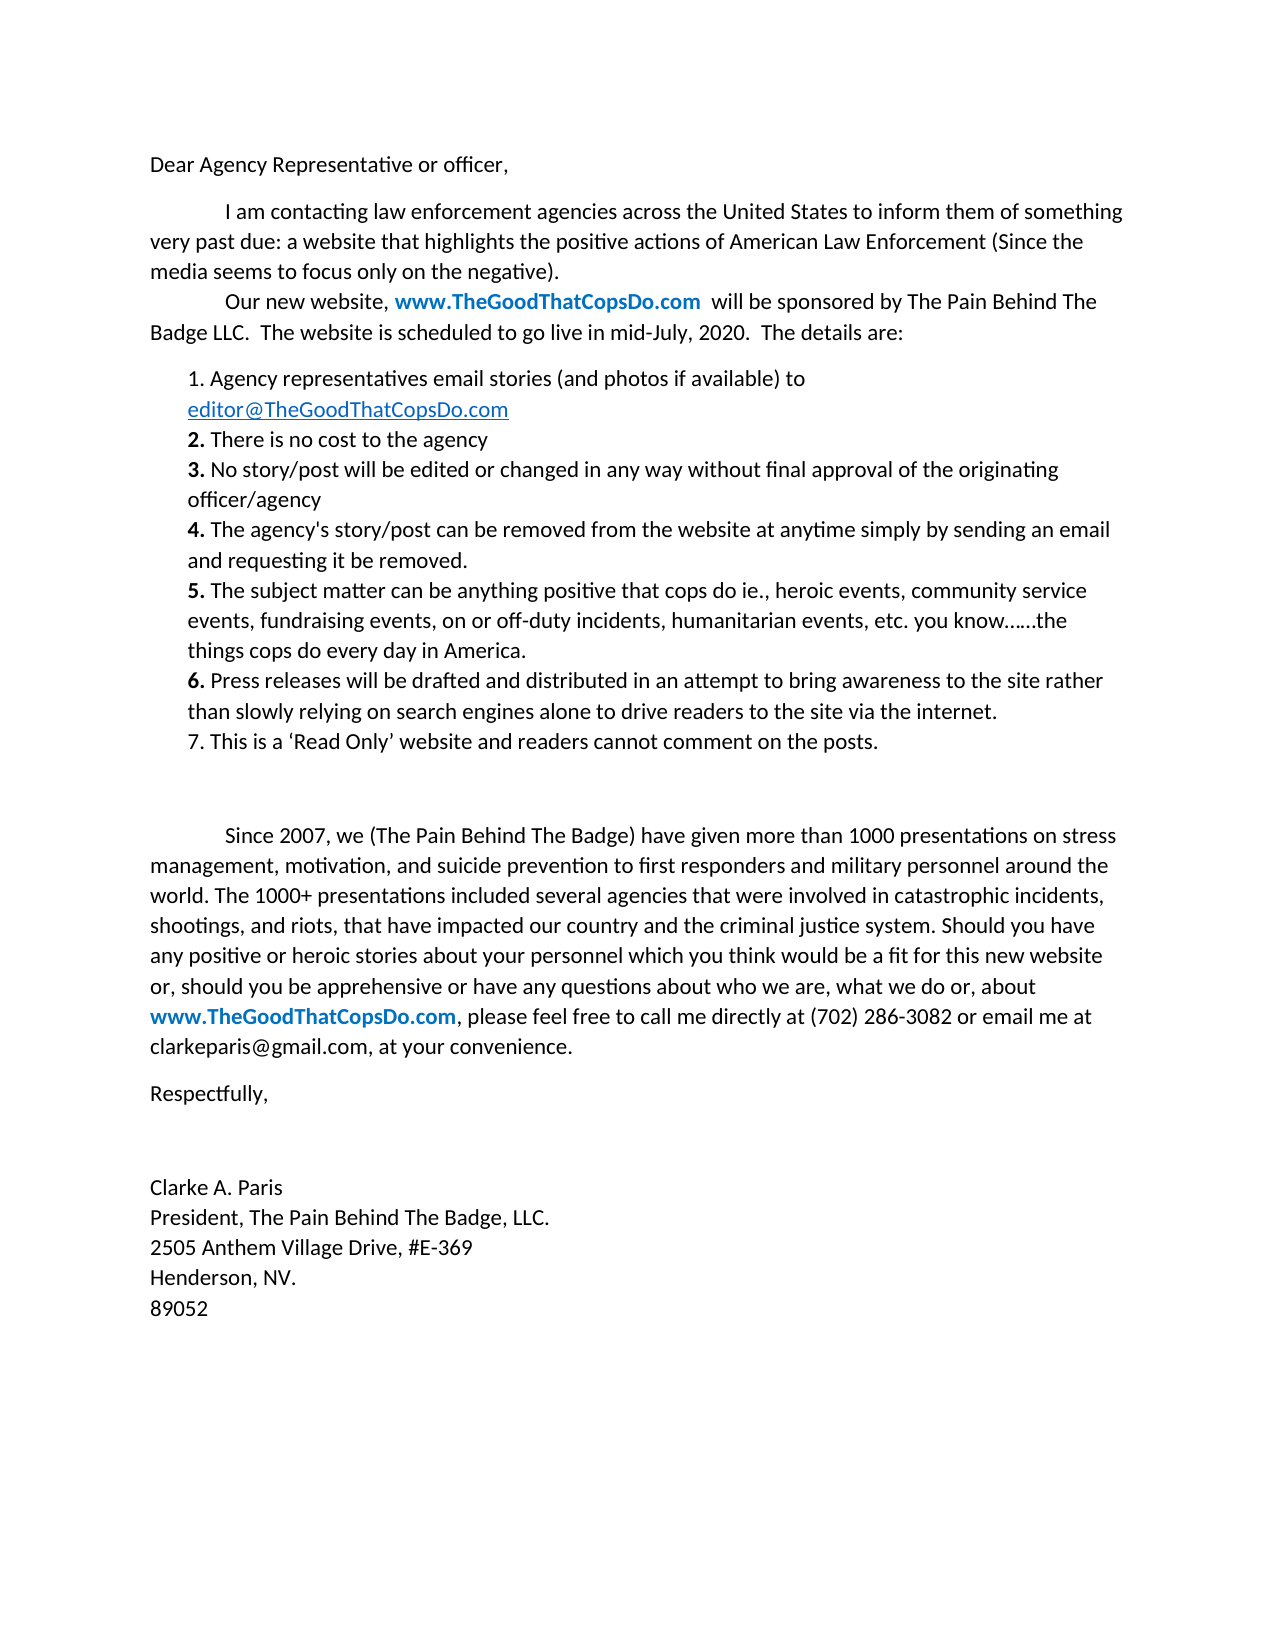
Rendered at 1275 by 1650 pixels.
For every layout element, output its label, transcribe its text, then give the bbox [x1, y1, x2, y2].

text 1. Agency representatives email stories (and photos if available) to editor@TheGoodThatCopsDo.com 2. There is no cost to the agency 3. No story/post will be edited or changed in any way without final approval of the originating officer/agency 4. The agency's story/post can be removed from the website at anytime simply by sending an email and requesting it be removed. 5. The subject matter can be anything positive that cops do ie., heroic events, community service events, fundraising events, on or off-duty incidents, humanitarian events, etc. you know……the things cops do every day in America. 6. Press releases will be drafted and distributed in an attempt to bring awareness to the site rather than slowly relying on search engines alone to drive readers to the site via the internet. 7. This is a ‘Read Only’ website and readers cannot comment on the posts. [187, 364, 1125, 755]
text I am contacting law enforcement agencies across the United States to inform them of something very past due: a website that highlights the positive actions of American Law Enforcement (Since the media seems to focus only on the negative). Our new website, www.TheGoodThatCopsDo.com will be sponsored by The Pain Behind The Badge LLC. The website is scheduled to go live in mid-July, 2020. The details are: [150, 197, 1125, 346]
text Since 2007, we (The Pain Behind The Badge) have given more than 1000 presentations on stress management, motivation, and suicide prevention to first responders and military personnel around the world. The 1000+ presentations included several agencies that were involved in catastrophic incidents, shootings, and riots, that have impacted our country and the criminal justice system. Should you have any positive or heroic stories about your personnel which you think would be a fit for this new website or, should you be apprehensive or have any questions about who we are, what we do or, about www.TheGoodThatCopsDo.com, please feel free to call me directly at (702) 286-3082 or email me at clarkeparis@gmail.com, at your convenience. [150, 821, 1125, 1060]
text Clarke A. Paris President, The Pain Behind The Badge, LLC. 2505 Anthem Village Drive, #E-369 Henderson, NV. 89052 [150, 1173, 1125, 1322]
text Dear Agency Representative or officer, [150, 150, 1125, 178]
text Respectfully, [150, 1079, 1125, 1107]
